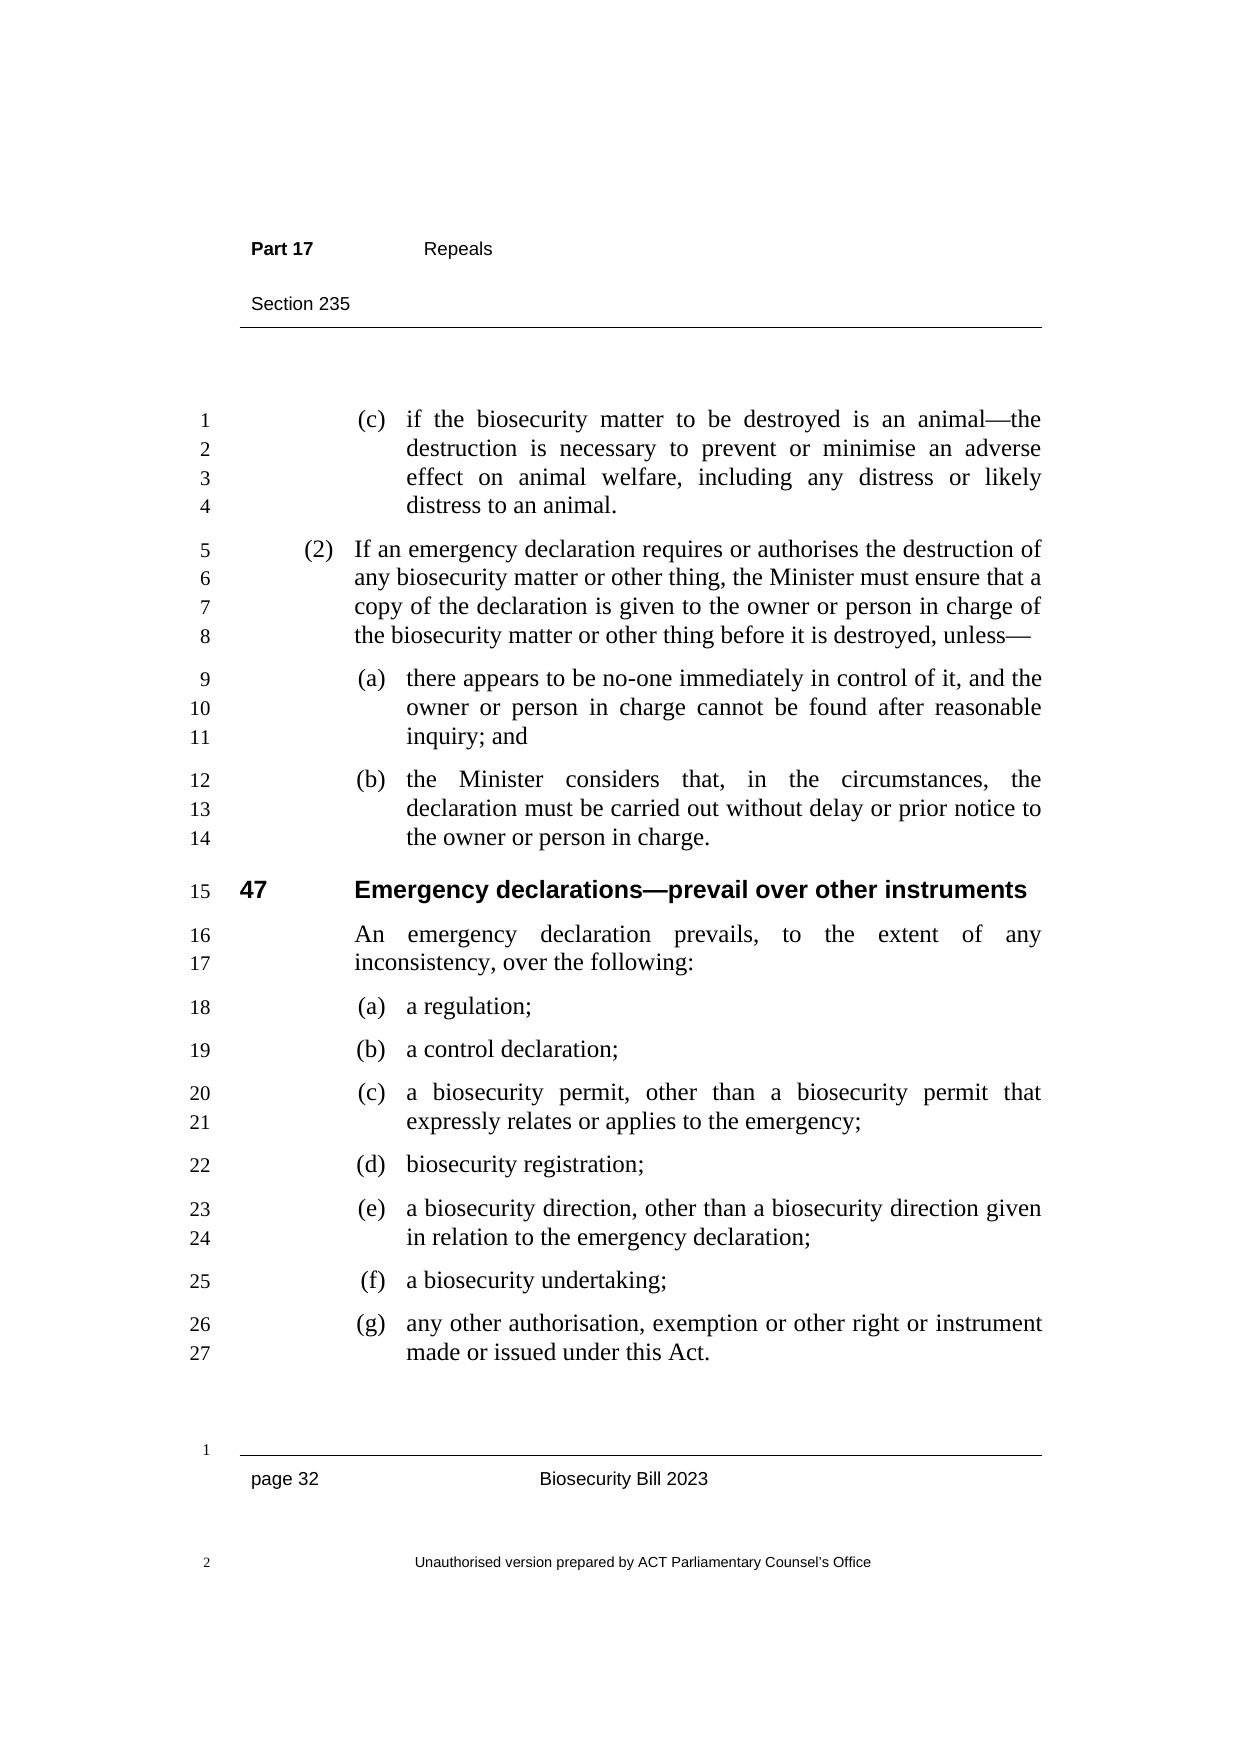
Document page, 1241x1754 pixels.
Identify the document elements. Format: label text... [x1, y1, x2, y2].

text (d) biosecurity registration; [239, 1149, 1042, 1178]
text (f) a biosecurity undertaking; [239, 1265, 1042, 1294]
text 47 Emergency declarations—prevail over other instruments [239, 875, 1042, 904]
text (b) a control declaration; [239, 1034, 1042, 1063]
text (a) there appears to be no-one immediately in control of it, and the owner or person in charge cannot be found after reasonable inquiry; and [239, 663, 1042, 749]
text (e) a biosecurity direction, other than a biosecurity direction given in relation to the emergency declaration; [239, 1193, 1042, 1250]
text (b) the Minister considers that, in the circumstances, the declaration must be carried out without delay or prior notice to the owner or person in charge. [239, 764, 1042, 850]
text (2) If an emergency declaration requires or authorises the destruction of any biosecurity matter or other thing, the Minister must ensure that a copy of the declaration is given to the owner or person in charge of the biosecurity matter or other thing before it is destroyed, unless— [239, 534, 1042, 649]
text (c) a biosecurity permit, other than a biosecurity permit that expressly relates or applies to the emergency; [239, 1077, 1042, 1135]
text (g) any other authorisation, exemption or other right or instrument made or issued under this Act. [239, 1308, 1042, 1366]
text An emergency declaration prevails, to the extent of any inconsistency, over the following: [354, 919, 1042, 976]
text (c) if the biosecurity matter to be destroyed is an animal—the destruction is necessary to prevent or minimise an adverse effect on animal welfare, including any distress or likely distress to an animal. [239, 404, 1042, 519]
text (a) a regulation; [239, 991, 1042, 1019]
